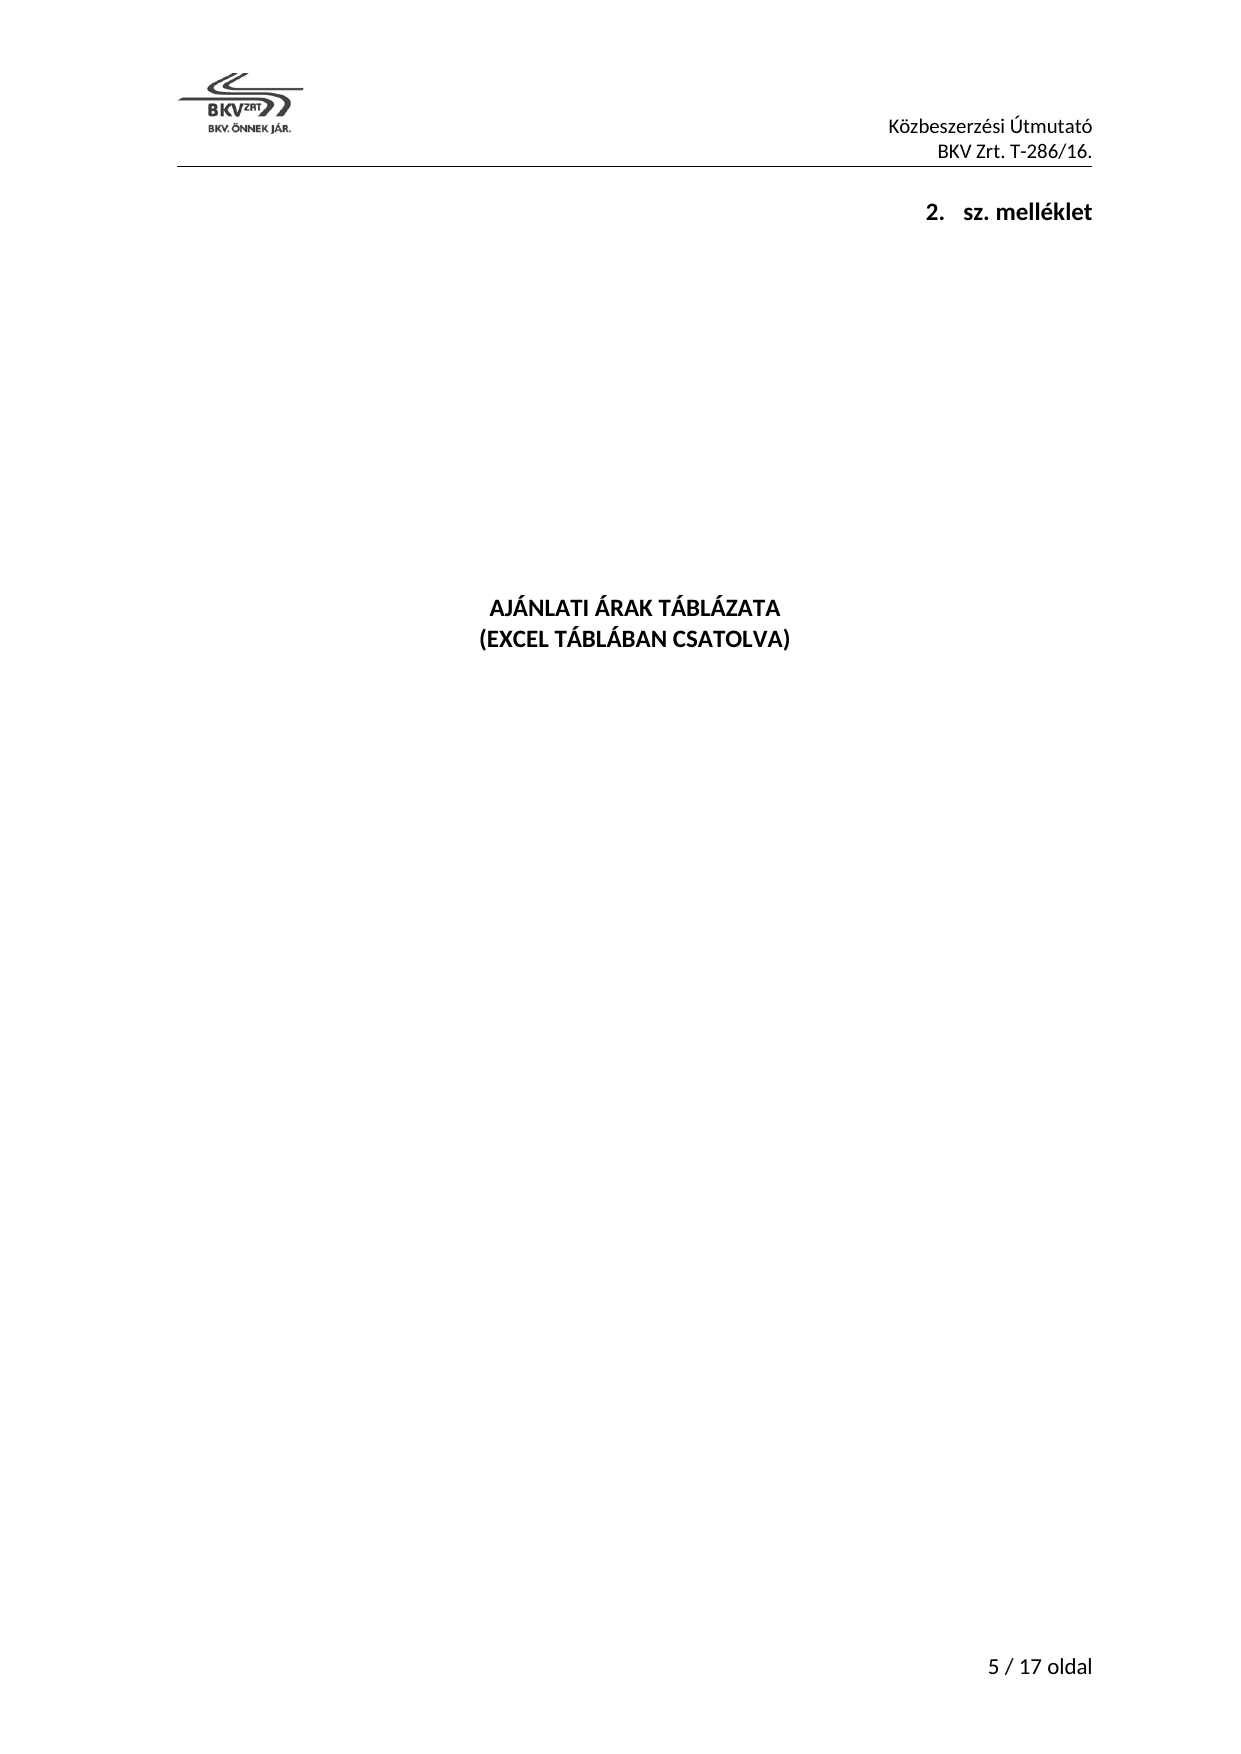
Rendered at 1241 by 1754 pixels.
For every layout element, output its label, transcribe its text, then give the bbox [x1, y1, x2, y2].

list sz. melléklet [290, 196, 1092, 226]
text (excel táblában csatolva) [177, 623, 1092, 653]
text Ajánlati árak táblázata [177, 592, 1092, 623]
picture [177, 73, 304, 134]
